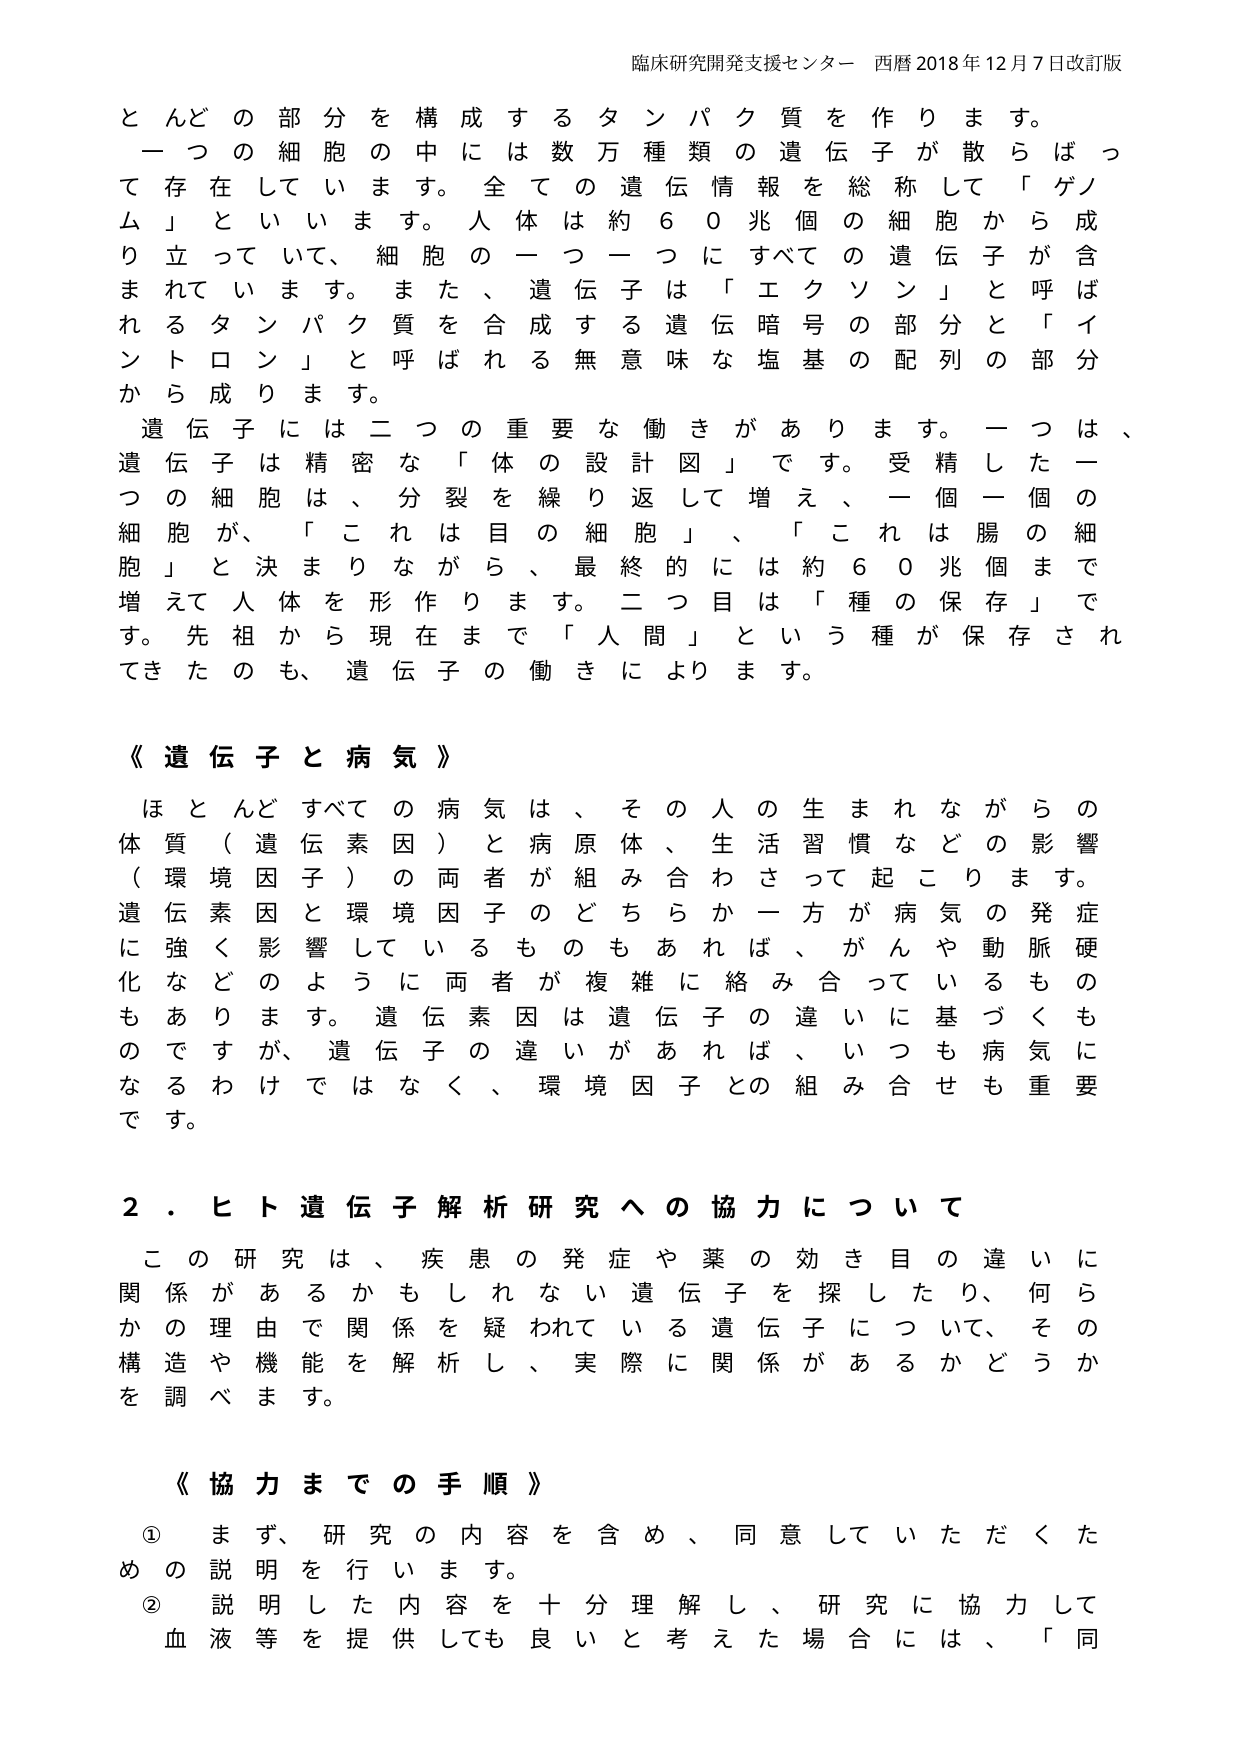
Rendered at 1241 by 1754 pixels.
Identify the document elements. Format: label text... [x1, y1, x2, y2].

text この研究は、疾患の発症や薬の効き目の違いに関係があるかもしれない遺伝子を探したり、何らかの理由で関係を疑われている遺伝子について、その構造や機能を解析し、実際に関係があるかどうかを調べます。 [118, 1240, 1122, 1413]
text 《協力までの手順》 [118, 1448, 1122, 1517]
text ほとんどすべての病気は、その人の生まれながらの体質（遺伝素因）と病原体、生活習慣などの影響（環境因子）の両者が組み合わさって起こります。遺伝素因と環境因子のどちらか一方が病気の発症に強く影響しているものもあれば、がんや動脈硬化などのように両者が複雑に絡み合っているものもあります。遺伝素因は遺伝子の違いに基づくものですが、遺伝子の違いがあれば、いつも病気になるわけではなく、環境因子との組み合せも重要です。 [118, 791, 1122, 1136]
text ① まず、研究の内容を含め、同意していただくための説明を行います。 [118, 1517, 1122, 1586]
text 《遺伝子と病気》 [118, 721, 1122, 791]
text 遺伝子には二つの重要な働きがあります。一つは、遺伝子は精密な「体の設計図」です。受精した一つの細胞は、分裂を繰り返して増え、一個一個の細胞が、「これは目の細胞」、「これは腸の細胞」と決まりながら、最終的には約６０兆個まで増えて人体を形作ります。二つ目は「種の保存」です。先祖から現在まで「人間」という種が保存されてきたのも、遺伝子の働きによります。 [118, 410, 1122, 687]
text 一つの細胞の中には数万種類の遺伝子が散らばって存在しています。全ての遺伝情報を総称して「ゲノム」といいます。人体は約６０兆個の細胞から成り立っていて、細胞の一つ一つにすべての遺伝子が含まれています。また、遺伝子は「エクソン」と呼ばれるタンパク質を合成する遺伝暗号の部分と「イントロン」と呼ばれる無意味な塩基の配列の部分から成ります。 [118, 133, 1122, 410]
text ２．ヒト遺伝子解析研究への協力について [118, 1171, 1122, 1240]
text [141, 1586, 1122, 1655]
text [118, 99, 1122, 133]
